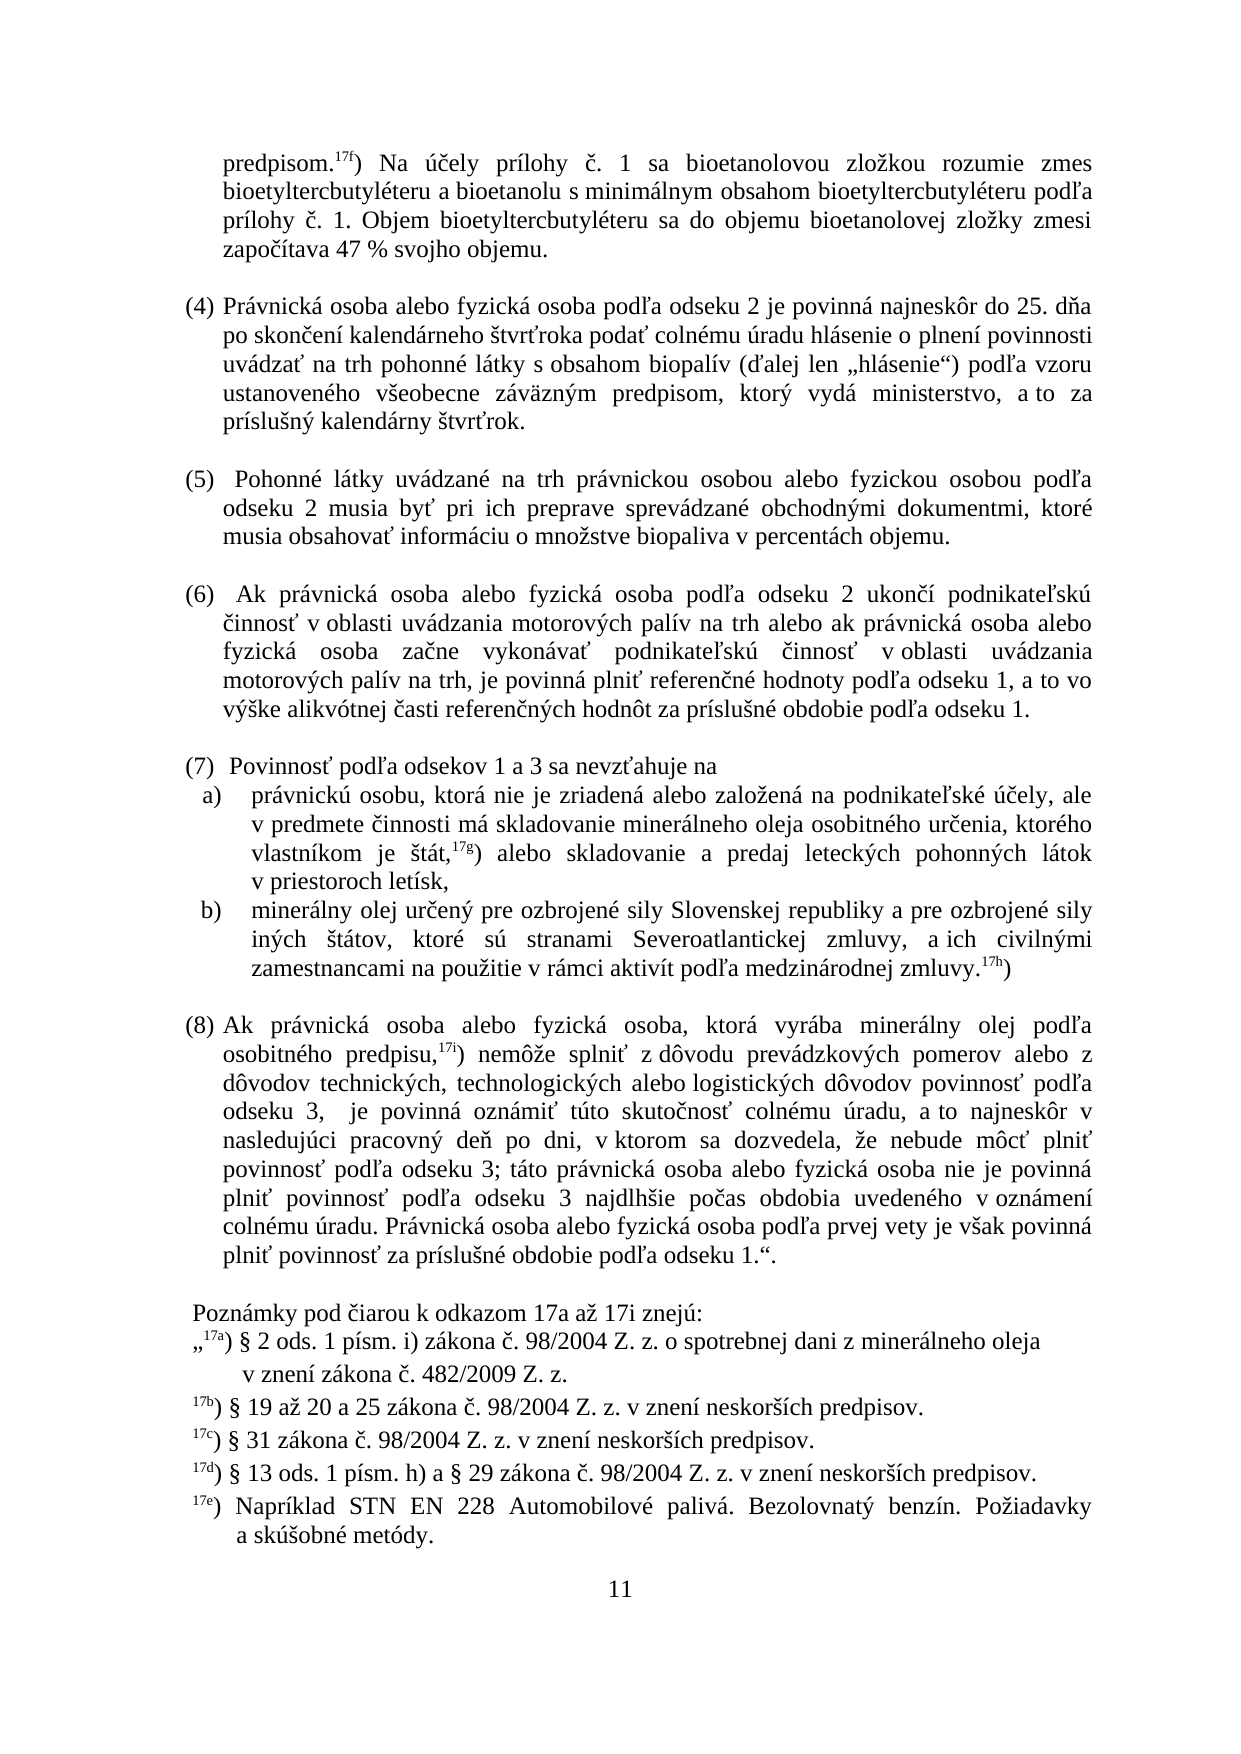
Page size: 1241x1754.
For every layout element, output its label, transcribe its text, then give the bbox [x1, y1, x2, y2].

list Povinnosť podľa odsekov 1 a 3 sa nevzťahuje na [185, 751, 1093, 780]
text 17c) § 31 zákona č. 98/2004 Z. z. v znení neskorších predpisov. [192, 1425, 1093, 1454]
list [185, 148, 1093, 263]
text 17d) § 13 ods. 1 písm. h) a § 29 zákona č. 98/2004 Z. z. v znení neskorších predpisov. [192, 1458, 1093, 1487]
list 17e) Napríklad STN EN 228 Automobilové palivá. Bezolovnatý benzín. Požiadavky a skúšobné metódy. [192, 1491, 1093, 1549]
list minerálny olej určený pre ozbrojené sily Slovenskej republiky a pre ozbrojené sily iných štátov, ktoré sú stranami Severoatlantickej zmluvy, a ich civilnými zamestnancami na použitie v rámci aktivít podľa medzinárodnej zmluvy.17h) [221, 895, 1093, 981]
list právnickú osobu, ktorá nie je zriadená alebo založená na podnikateľské účely, ale v predmete činnosti má skladovanie minerálneho oleja osobitného určenia, ktorého vlastníkom je štát,17g) alebo skladovanie a predaj leteckých pohonných látok v priestoroch letísk, [221, 780, 1093, 895]
list Poznámky pod čiarou k odkazom 17a až 17i znejú: [148, 1298, 1093, 1326]
list Pohonné látky uvádzané na trh právnickou osobou alebo fyzickou osobou podľa odseku 2 musia byť pri ich preprave sprevádzané obchodnými dokumentmi, ktoré musia obsahovať informáciu o množstve biopaliva v percentách objemu. [185, 464, 1093, 550]
list Ak právnická osoba alebo fyzická osoba, ktorá vyrába minerálny olej podľa osobitného predpisu,17i) nemôže splniť z dôvodu prevádzkových pomerov alebo z dôvodov technických, technologických alebo logistických dôvodov povinnosť podľa odseku 3, je povinná oznámiť túto skutočnosť colnému úradu, a to najneskôr v nasledujúci pracovný deň po dni, v ktorom sa dozvedela, že nebude môcť plniť povinnosť podľa odseku 3; táto právnická osoba alebo fyzická osoba nie je povinná plniť povinnosť podľa odseku 3 najdlhšie počas obdobia uvedeného v oznámení colnému úradu. Právnická osoba alebo fyzická osoba podľa prvej vety je však povinná plniť povinnosť za príslušné obdobie podľa odseku 1.“. [185, 1010, 1093, 1269]
text 17b) § 19 až 20 a 25 zákona č. 98/2004 Z. z. v znení neskorších predpisov. [192, 1392, 1093, 1421]
text „17a) § 2 ods. 1 písm. i) zákona č. 98/2004 Z. z. o spotrebnej dani z minerálneho oleja [192, 1326, 1093, 1355]
list Ak právnická osoba alebo fyzická osoba podľa odseku 2 ukončí podnikateľskú činnosť v oblasti uvádzania motorových palív na trh alebo ak právnická osoba alebo fyzická osoba začne vykonávať podnikateľskú činnosť v oblasti uvádzania motorových palív na trh, je povinná plniť referenčné hodnoty podľa odseku 1, a to vo výške alikvótnej časti referenčných hodnôt za príslušné obdobie podľa odseku 1. [185, 579, 1093, 723]
text v znení zákona č. 482/2009 Z. z. [192, 1359, 1093, 1388]
list Právnická osoba alebo fyzická osoba podľa odseku 2 je povinná najneskôr do 25. dňa po skončení kalendárneho štvrťroka podať colnému úradu hlásenie o plnení povinnosti uvádzať na trh pohonné látky s obsahom biopalív (ďalej len „hlásenie“) podľa vzoru ustanoveného všeobecne záväzným predpisom, ktorý vydá ministerstvo, a to za príslušný kalendárny štvrťrok. [185, 291, 1093, 435]
